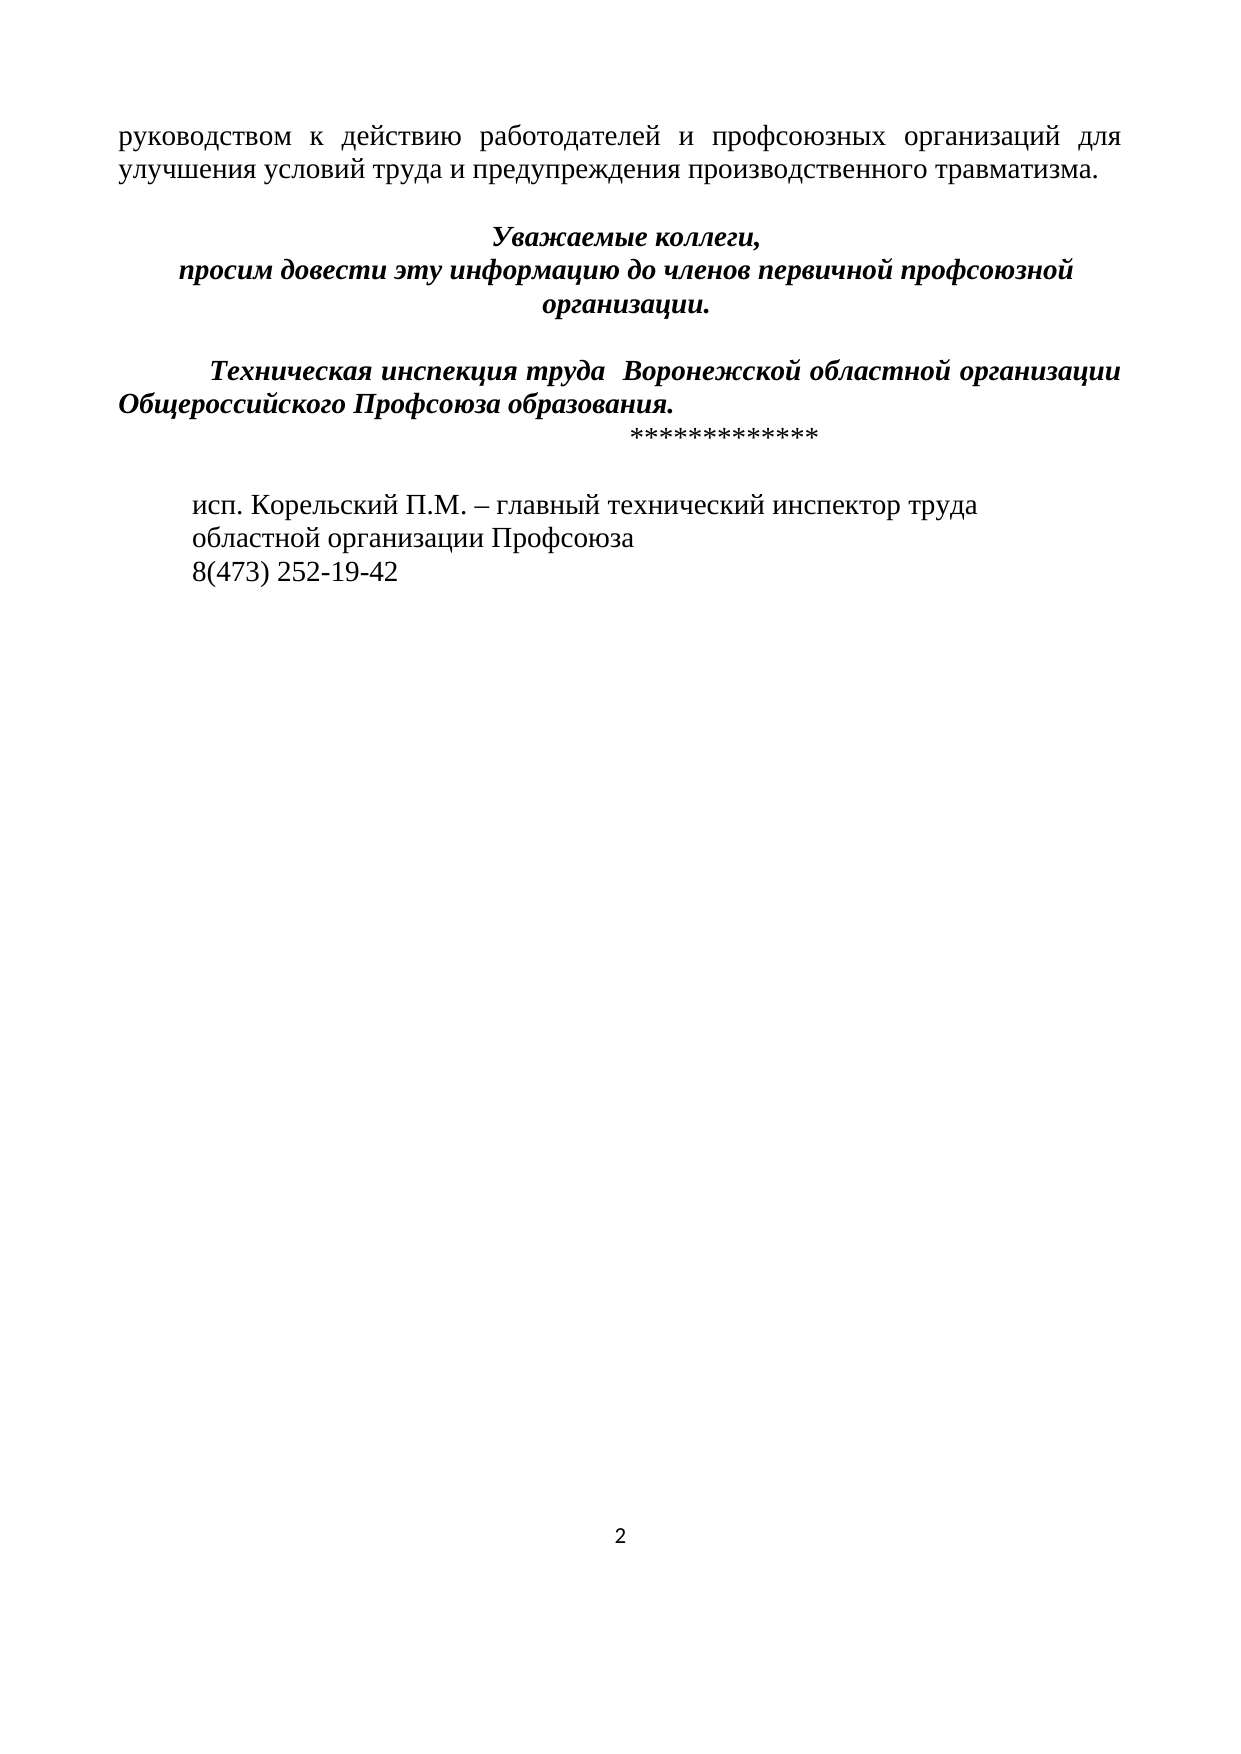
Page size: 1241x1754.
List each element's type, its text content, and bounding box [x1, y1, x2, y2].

text исп. Корельский П.М. – главный технический инспектор труда [118, 487, 1122, 521]
text областной организации Профсоюза [118, 521, 1122, 554]
text Техническая инспекция труда Воронежской областной организации Общероссийского Профсоюза образования. [118, 353, 1122, 420]
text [118, 118, 1122, 185]
text Уважаемые коллеги, [131, 219, 1122, 252]
text просим довести эту информацию до членов первичной профсоюзной организации. [131, 252, 1122, 319]
text 8(473) 252-19-42 [118, 554, 1122, 588]
text ************* [118, 420, 1122, 453]
